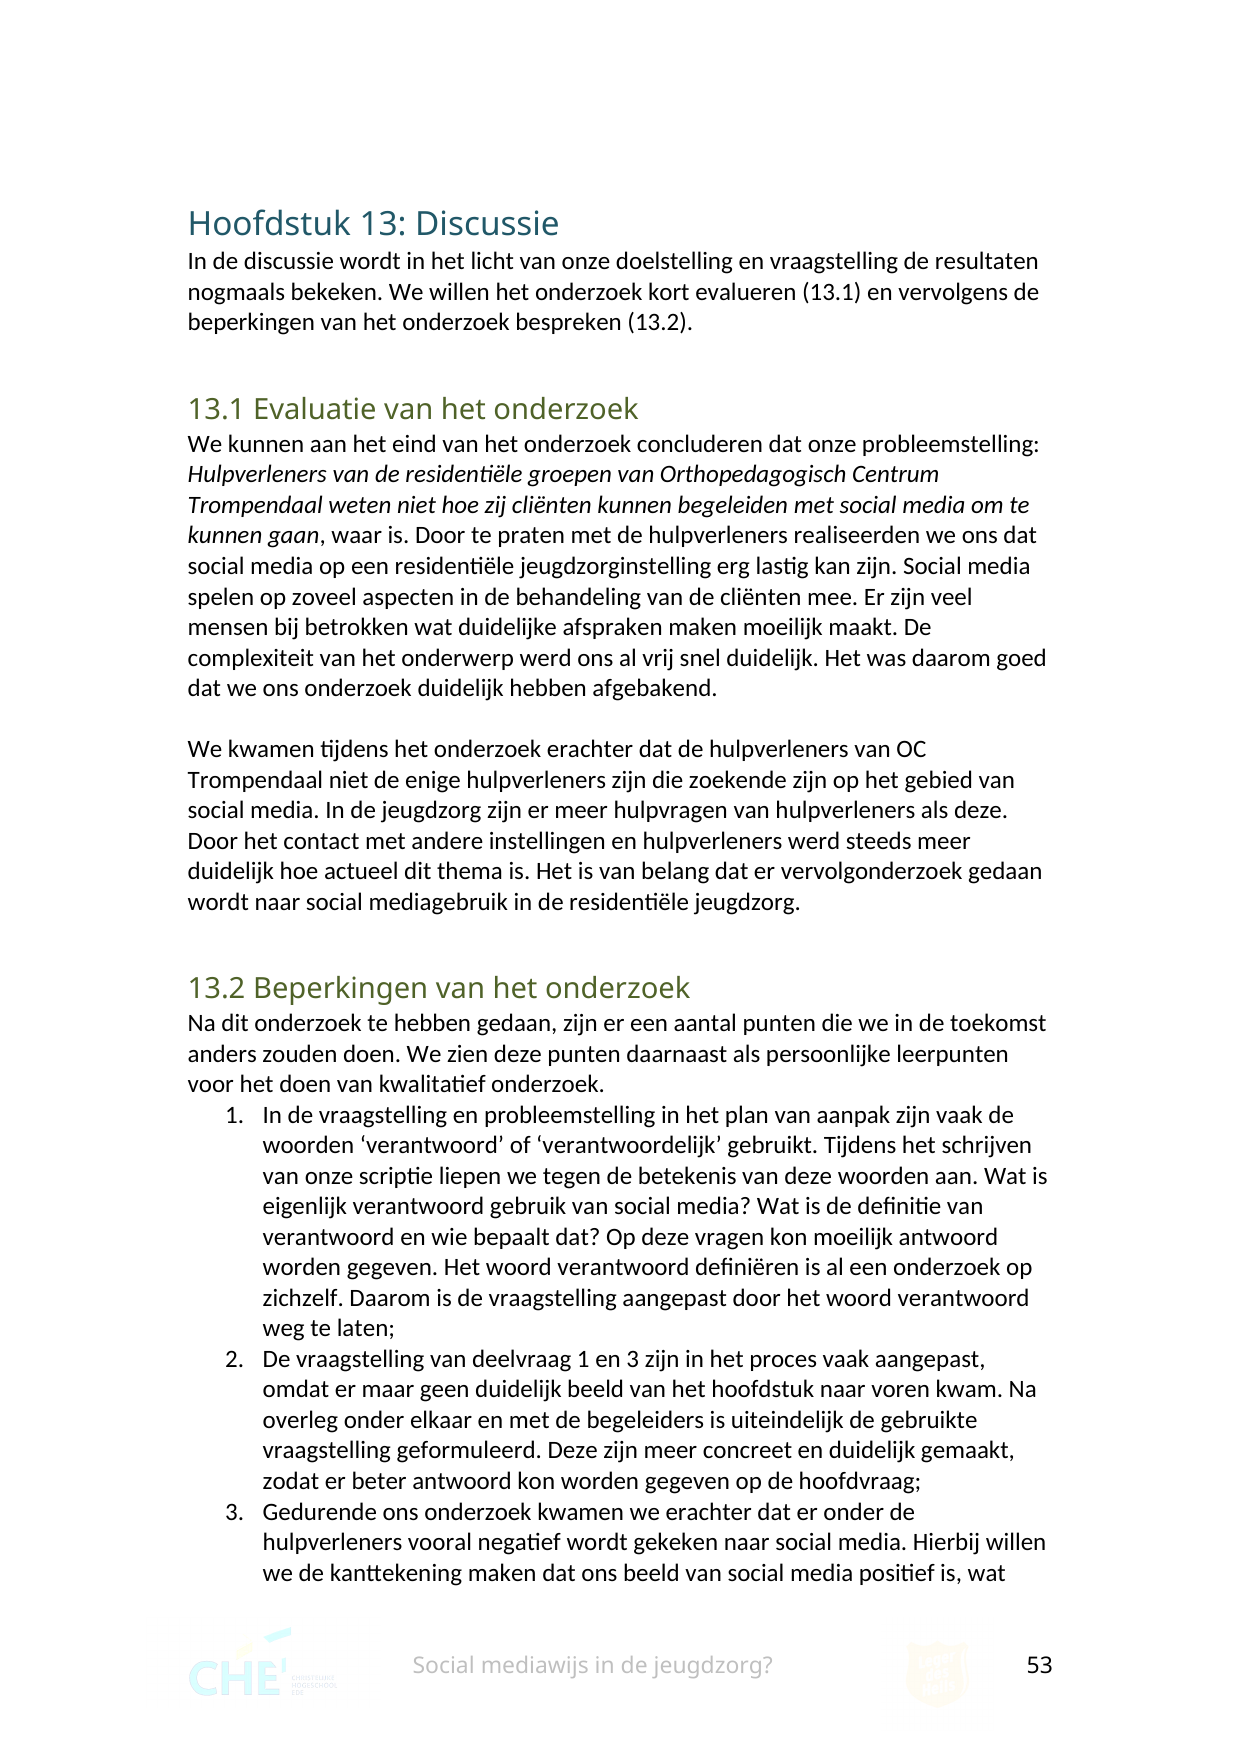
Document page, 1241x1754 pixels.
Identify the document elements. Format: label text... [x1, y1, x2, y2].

text We kwamen tijdens het onderzoek erachter dat de hulpverleners van OC Trompendaal niet de enige hulpverleners zijn die zoekende zijn op het gebied van social media. In de jeugdzorg zijn er meer hulpvragen van hulpverleners als deze. Door het contact met andere instellingen en hulpverleners werd steeds meer duidelijk hoe actueel dit thema is. Het is van belang dat er vervolgonderzoek gedaan wordt naar social mediagebruik in de residentiële jeugdzorg. [187, 733, 1053, 916]
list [225, 1496, 1053, 1587]
subtitle 13.2 Beperkingen van het onderzoek [187, 968, 1053, 1007]
subtitle Hoofdstuk 13: Discussie [187, 200, 1053, 245]
text We kunnen aan het eind van het onderzoek concluderen dat onze probleemstelling: Hulpverleners van de residentiële groepen van Orthopedagogisch Centrum Trompendaal weten niet hoe zij cliënten kunnen begeleiden met social media om te kunnen gaan, waar is. Door te praten met de hulpverleners realiseerden we ons dat social media op een residentiële jeugdzorginstelling erg lastig kan zijn. Social media spelen op zoveel aspecten in de behandeling van de cliënten mee. Er zijn veel mensen bij betrokken wat duidelijke afspraken maken moeilijk maakt. De complexiteit van het onderwerp werd ons al vrij snel duidelijk. Het was daarom goed dat we ons onderzoek duidelijk hebben afgebakend. [187, 428, 1053, 703]
subtitle 13.1 Evaluatie van het onderzoek [187, 388, 1053, 428]
text In de discussie wordt in het licht van onze doelstelling en vraagstelling de resultaten nogmaals bekeken. We willen het onderzoek kort evalueren (13.1) en vervolgens de beperkingen van het onderzoek bespreken (13.2). [187, 245, 1053, 337]
list De vraagstelling van deelvraag 1 en 3 zijn in het proces vaak aangepast, omdat er maar geen duidelijk beeld van het hoofdstuk naar voren kwam. Na overleg onder elkaar en met de begeleiders is uiteindelijk de gebruikte vraagstelling geformuleerd. Deze zijn meer concreet en duidelijk gemaakt, zodat er beter antwoord kon worden gegeven op de hoofdvraag; [225, 1343, 1053, 1496]
list In de vraagstelling en probleemstelling in het plan van aanpak zijn vaak de woorden ‘verantwoord’ of ‘verantwoordelijk’ gebruikt. Tijdens het schrijven van onze scriptie liepen we tegen de betekenis van deze woorden aan. Wat is eigenlijk verantwoord gebruik van social media? Wat is de definitie van verantwoord en wie bepaalt dat? Op deze vragen kon moeilijk antwoord worden gegeven. Het woord verantwoord definiëren is al een onderzoek op zichzelf. Daarom is de vraagstelling aangepast door het woord verantwoord weg te laten; [225, 1099, 1053, 1343]
text Na dit onderzoek te hebben gedaan, zijn er een aantal punten die we in de toekomst anders zouden doen. We zien deze punten daarnaast als persoonlijke leerpunten voor het doen van kwalitatief onderzoek. [187, 1007, 1053, 1099]
